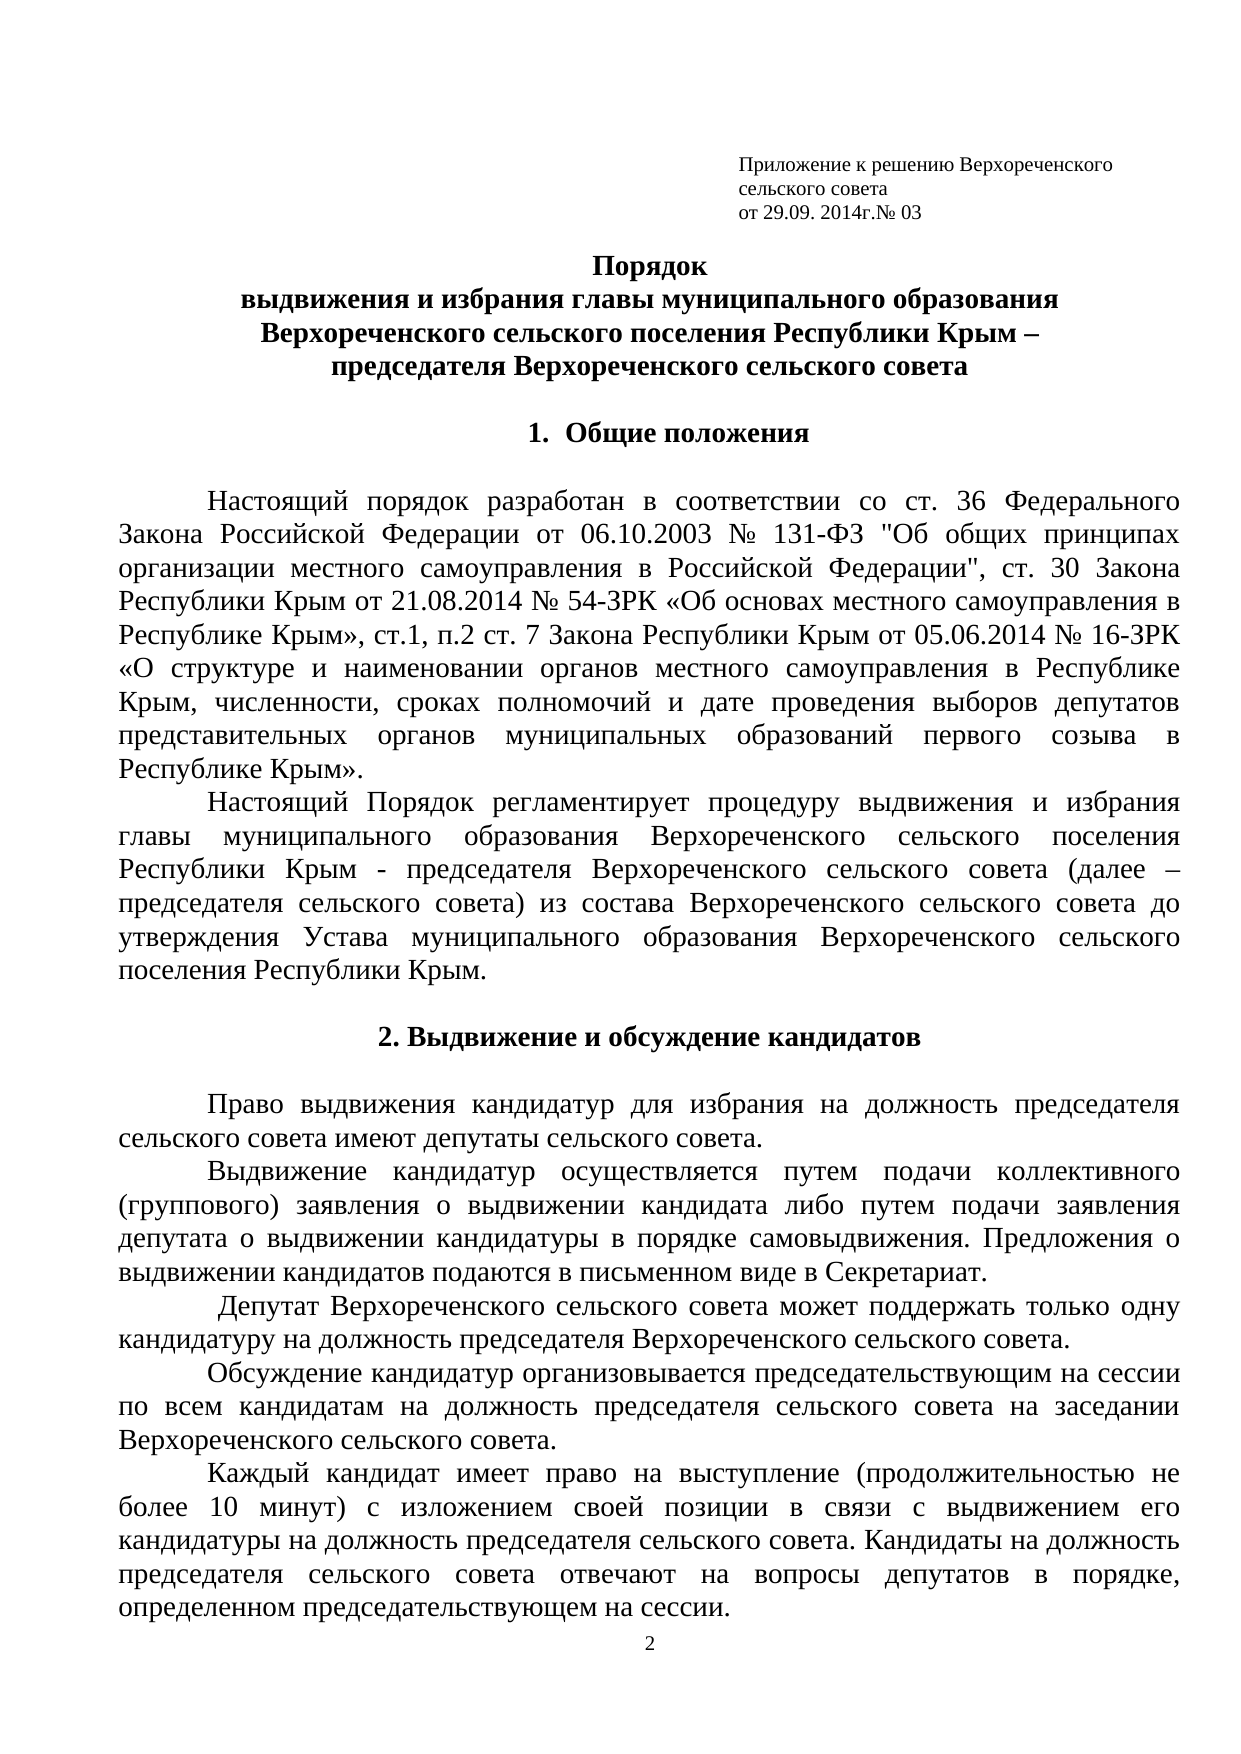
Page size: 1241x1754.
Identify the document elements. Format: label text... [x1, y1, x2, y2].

text Настоящий порядок разработан в соответствии со ст. 36 Федерального Закона Российской Федерации от 06.10.2003 № 131-ФЗ "Об общих принципах организации местного самоуправления в Российской Федерации", ст. 30 Закона Республики Крым от 21.08.2014 № 54-ЗРК «Об основах местного самоуправления в Республике Крым», ст.1, п.2 ст. 7 Закона Республики Крым от 05.06.2014 № 16-ЗРК «О структуре и наименовании органов местного самоуправления в Республике Крым, численности, сроках полномочий и дате проведения выборов депутатов представительных органов муниципальных образований первого созыва в Республике Крым». [118, 483, 1181, 784]
text Верхореченского сельского поселения Республики Крым – [118, 315, 1181, 348]
text Депутат Верхореченского сельского совета может поддержать только одну кандидатуру на должность председателя Верхореченского сельского совета. [118, 1288, 1181, 1355]
list Общие положения [156, 416, 1181, 449]
text 2. Выдвижение и обсуждение кандидатов [118, 1019, 1181, 1053]
text Выдвижение кандидатур осуществляется путем подачи коллективного (группового) заявления о выдвижении кандидата либо путем подачи заявления депутата о выдвижении кандидатуры в порядке самовыдвижения. Предложения о выдвижении кандидатов подаются в письменном виде в Секретариат. [118, 1153, 1181, 1288]
text председателя Верхореченского сельского совета [118, 348, 1181, 382]
text Настоящий Порядок регламентирует процедуру выдвижения и избрания главы муниципального образования Верхореченского сельского поселения Республики Крым - председателя Верхореченского сельского совета (далее – председателя сельского совета) из состава Верхореченского сельского совета до утверждения Устава муниципального образования Верхореченского сельского поселения Республики Крым. [118, 784, 1181, 986]
text Каждый кандидат имеет право на выступление (продолжительностью не более 10 минут) с изложением своей позиции в связи с выдвижением его кандидатуры на должность председателя сельского совета. Кандидаты на должность председателя сельского совета отвечают на вопросы депутатов в порядке, определенном председательствующем на сессии. [118, 1455, 1181, 1623]
text Приложение к решению Верхореченского сельского совета [738, 152, 1181, 200]
text Право выдвижения кандидатур для избрания на должность председателя сельского совета имеют депутаты сельского совета. [118, 1086, 1181, 1153]
text от 29.09. 2014г.№ 03 [738, 200, 1181, 224]
text Порядок [118, 248, 1181, 281]
text выдвижения и избрания главы муниципального образования [118, 281, 1181, 315]
text Обсуждение кандидатур организовывается председательствующим на сессии по всем кандидатам на должность председателя сельского совета на заседании Верхореченского сельского совета. [118, 1355, 1181, 1455]
